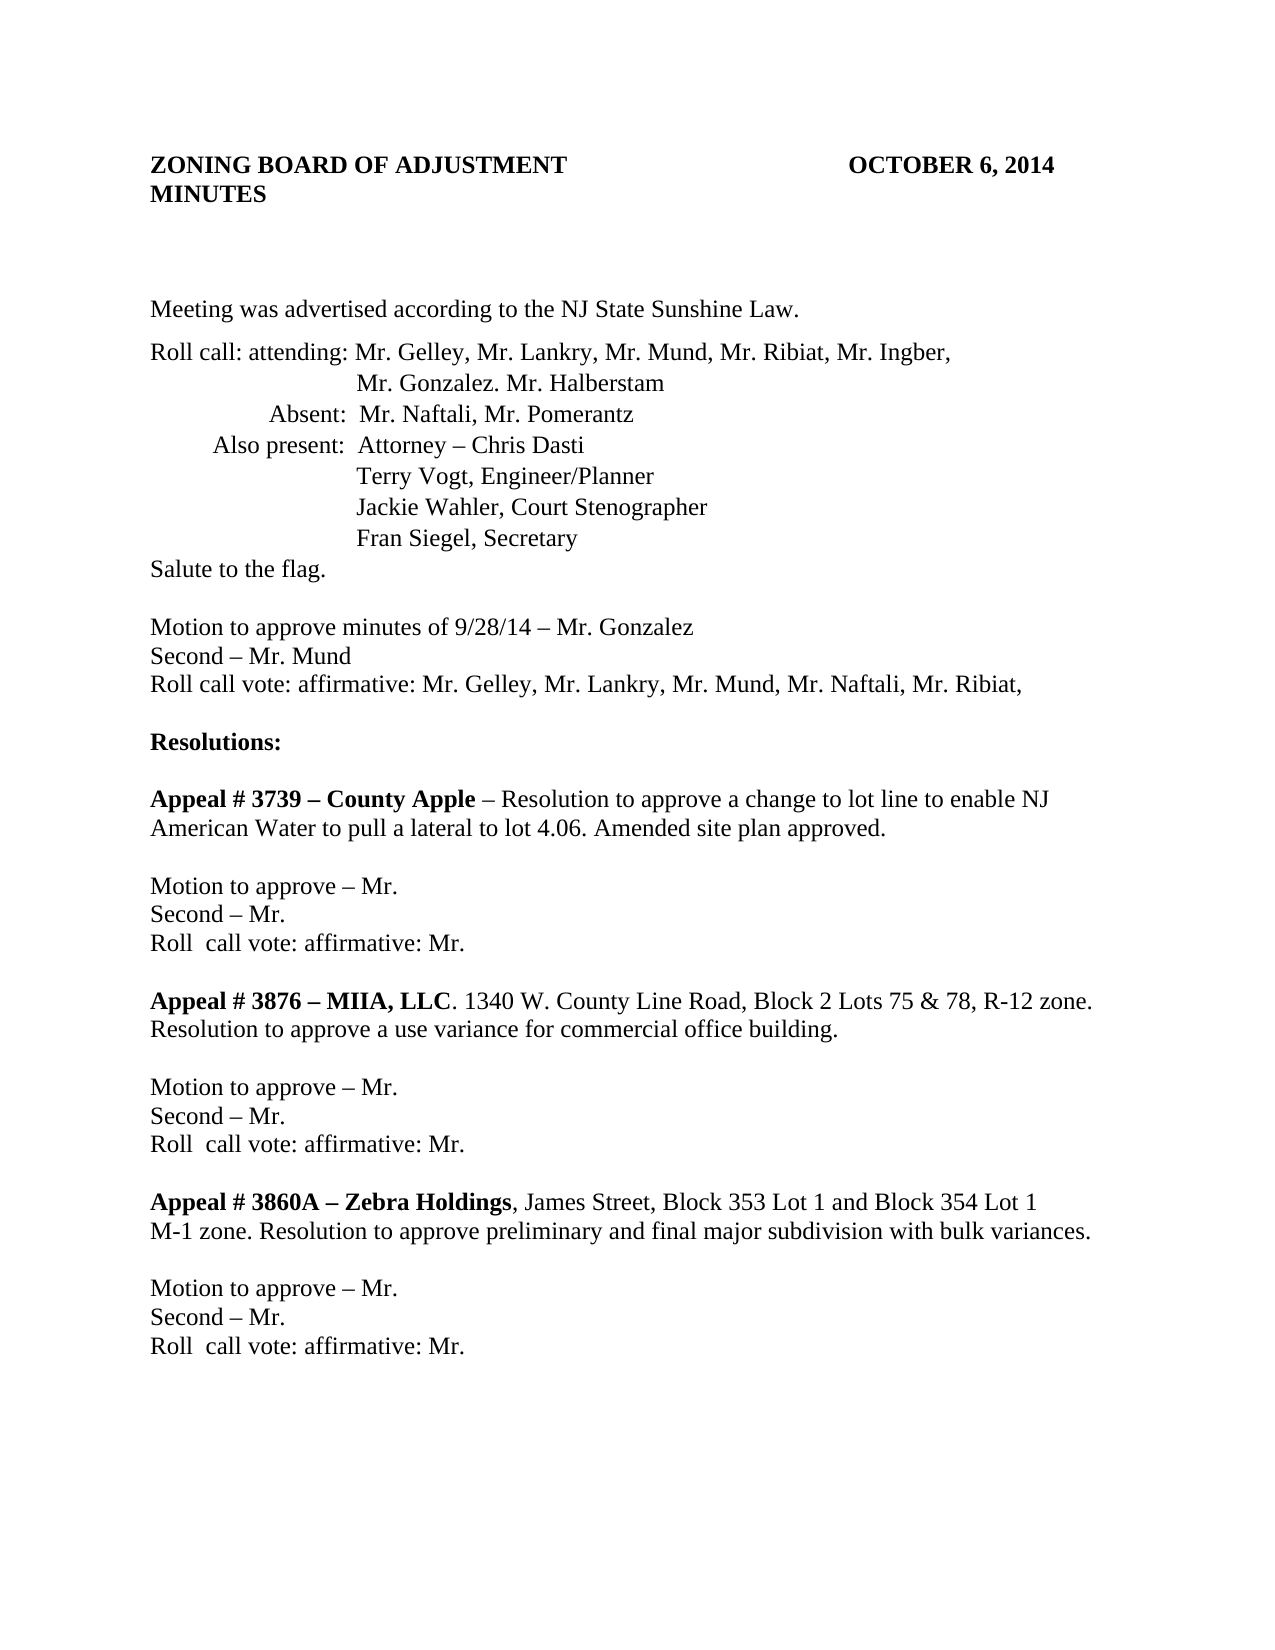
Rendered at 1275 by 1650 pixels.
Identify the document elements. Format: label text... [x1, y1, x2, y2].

text Mr. Gonzalez. Mr. Halberstam [150, 368, 1125, 397]
text Meeting was advertised according to the NJ State Sunshine Law. [150, 294, 1125, 322]
text Motion to approve minutes of 9/28/14 – Mr. Gonzalez [150, 612, 1125, 641]
text Roll call: attending: Mr. Gelley, Mr. Lankry, Mr. Mund, Mr. Ribiat, Mr. Ingber, [150, 337, 1125, 366]
text Motion to approve – Mr. [150, 871, 1125, 899]
text Second – Mr. [150, 1302, 1125, 1331]
text MINUTES [150, 179, 1125, 207]
text Terry Vogt, Engineer/Planner [150, 461, 1125, 490]
text ZONING BOARD OF ADJUSTMENT OCTOBER 6, 2014 [150, 150, 1125, 179]
text Roll call vote: affirmative: Mr. [150, 928, 1125, 957]
text Second – Mr. Mund [150, 641, 1125, 669]
text Salute to the flag. [150, 554, 1125, 583]
text Motion to approve – Mr. [150, 1072, 1125, 1101]
text Second – Mr. [150, 899, 1125, 928]
text Wahler, Court Stenographer [150, 492, 1125, 521]
text Roll call vote: affirmative: Mr. [150, 1129, 1125, 1158]
text M-1 zone. Resolution to approve preliminary and final major subdivision with bulk variances. [150, 1216, 1125, 1244]
text Roll call vote: affirmative: Mr. Gelley, Mr. Lankry, Mr. Mund, Mr. Naftali, Mr. Ribiat, [150, 669, 1125, 698]
text Appeal # 3860A – Zebra Holdings, James Street, Block 353 Lot 1 and Block 354 Lot 1 [150, 1187, 1125, 1216]
text Resolutions: [150, 727, 1125, 756]
text Also present: Attorney – Chris Dasti [150, 430, 1125, 459]
text Absent: Mr. Naftali, Mr. Pomerantz [150, 399, 1125, 428]
text Motion to approve – Mr. [150, 1273, 1125, 1302]
text Second – Mr. [150, 1101, 1125, 1129]
text Fran Siegel, Secretary [150, 523, 1125, 552]
text Appeal # 3876 – MIIA, LLC. 1340 W. County Line Road, Block 2 Lots 75 & 78, R-12 zone. [150, 986, 1125, 1014]
text Roll call vote: affirmative: Mr. [150, 1331, 1125, 1359]
text Appeal # 3739 – County Apple – Resolution to approve a change to lot line to enable NJ American Water to pull a lateral to lot 4.06. Amended site plan approved. [150, 784, 1125, 842]
text Resolution to approve a use variance for commercial office building. [150, 1014, 1125, 1043]
